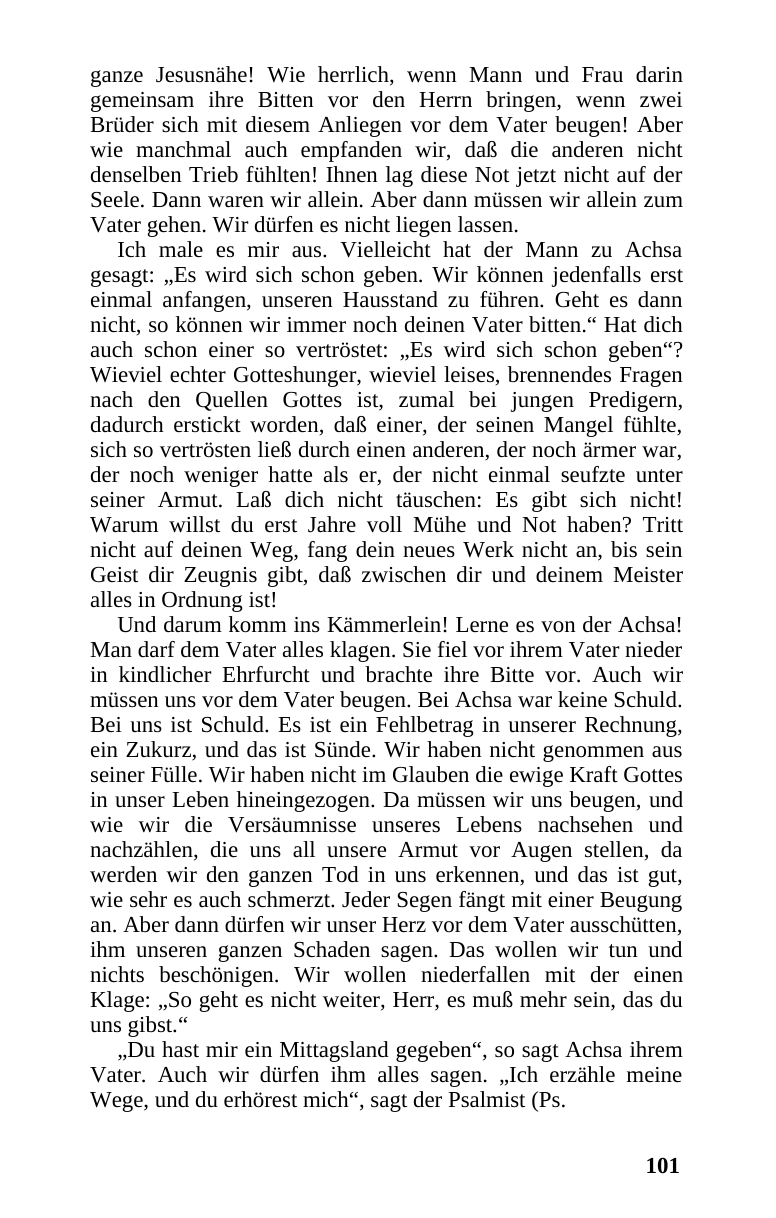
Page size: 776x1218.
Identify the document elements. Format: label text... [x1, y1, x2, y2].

text ganze Jesusnähe! Wie herrlich, wenn Mann und Frau darin gemeinsam ihre Bitten vor den Herrn bringen, wenn zwei Brüder sich mit diesem Anliegen vor dem Vater beugen! Aber wie manchmal auch empfanden wir, daß die anderen nicht denselben Trieb fühlten! Ihnen lag diese Not jetzt nicht auf der Seele. Dann waren wir allein. Aber dann müssen wir allein zum Vater gehen. Wir dürfen es nicht liegen lassen. [90, 62, 684, 237]
text Ich male es mir aus. Vielleicht hat der Mann zu Achsa gesagt: „Es wird sich schon geben. Wir können jedenfalls erst einmal anfangen, unseren Hausstand zu führen. Geht es dann nicht, so können wir immer noch deinen Vater bitten.“ Hat dich auch schon einer so vertröstet: „Es wird sich schon geben“? Wieviel echter Gotteshunger, wieviel leises, brennendes Fragen nach den Quellen Gottes ist, zumal bei jungen Predigern, dadurch erstickt worden, daß einer, der seinen Mangel fühlte, sich so vertrösten ließ durch einen anderen, der noch ärmer war, der noch weniger hatte als er, der nicht einmal seufzte unter seiner Armut. Laß dich nicht täuschen: Es gibt sich nicht! Warum willst du erst Jahre voll Mühe und Not haben? Tritt nicht auf deinen Weg, fang dein neues Werk nicht an, bis sein Geist dir Zeugnis gibt, daß zwischen dir und deinem Meister alles in Ordnung ist! [90, 237, 684, 612]
text Und darum komm ins Kämmerlein! Lerne es von der Achsa! Man darf dem Vater alles klagen. Sie fiel vor ihrem Vater nieder in kindlicher Ehrfurcht und brachte ihre Bitte vor. Auch wir müssen uns vor dem Vater beugen. Bei Achsa war keine Schuld. Bei uns ist Schuld. Es ist ein Fehlbetrag in unserer Rechnung, ein Zukurz, und das ist Sünde. Wir haben nicht genommen aus seiner Fülle. Wir haben nicht im Glauben die ewige Kraft Gottes in unser Leben hineingezogen. Da müssen wir uns beugen, und wie wir die Versäumnisse unseres Lebens nachsehen und nachzählen, die uns all unsere Armut vor Augen stellen, da werden wir den ganzen Tod in uns erkennen, und das ist gut, wie sehr es auch schmerzt. Jeder Segen fängt mit einer Beugung an. Aber dann dürfen wir unser Herz vor dem Vater ausschütten, ihm unseren ganzen Schaden sagen. Das wollen wir tun und nichts beschönigen. Wir wollen niederfallen mit der einen Klage: „So geht es nicht weiter, Herr, es muß mehr sein, das du uns gibst.“ [90, 612, 684, 1037]
text 101 [645, 1155, 680, 1178]
text „Du hast mir ein Mittagsland gegeben“, so sagt Achsa ihrem Vater. Auch wir dürfen ihm alles sagen. „Ich erzähle meine Wege, und du erhörest mich“, sagt der Psalmist (Ps. [90, 1037, 684, 1112]
